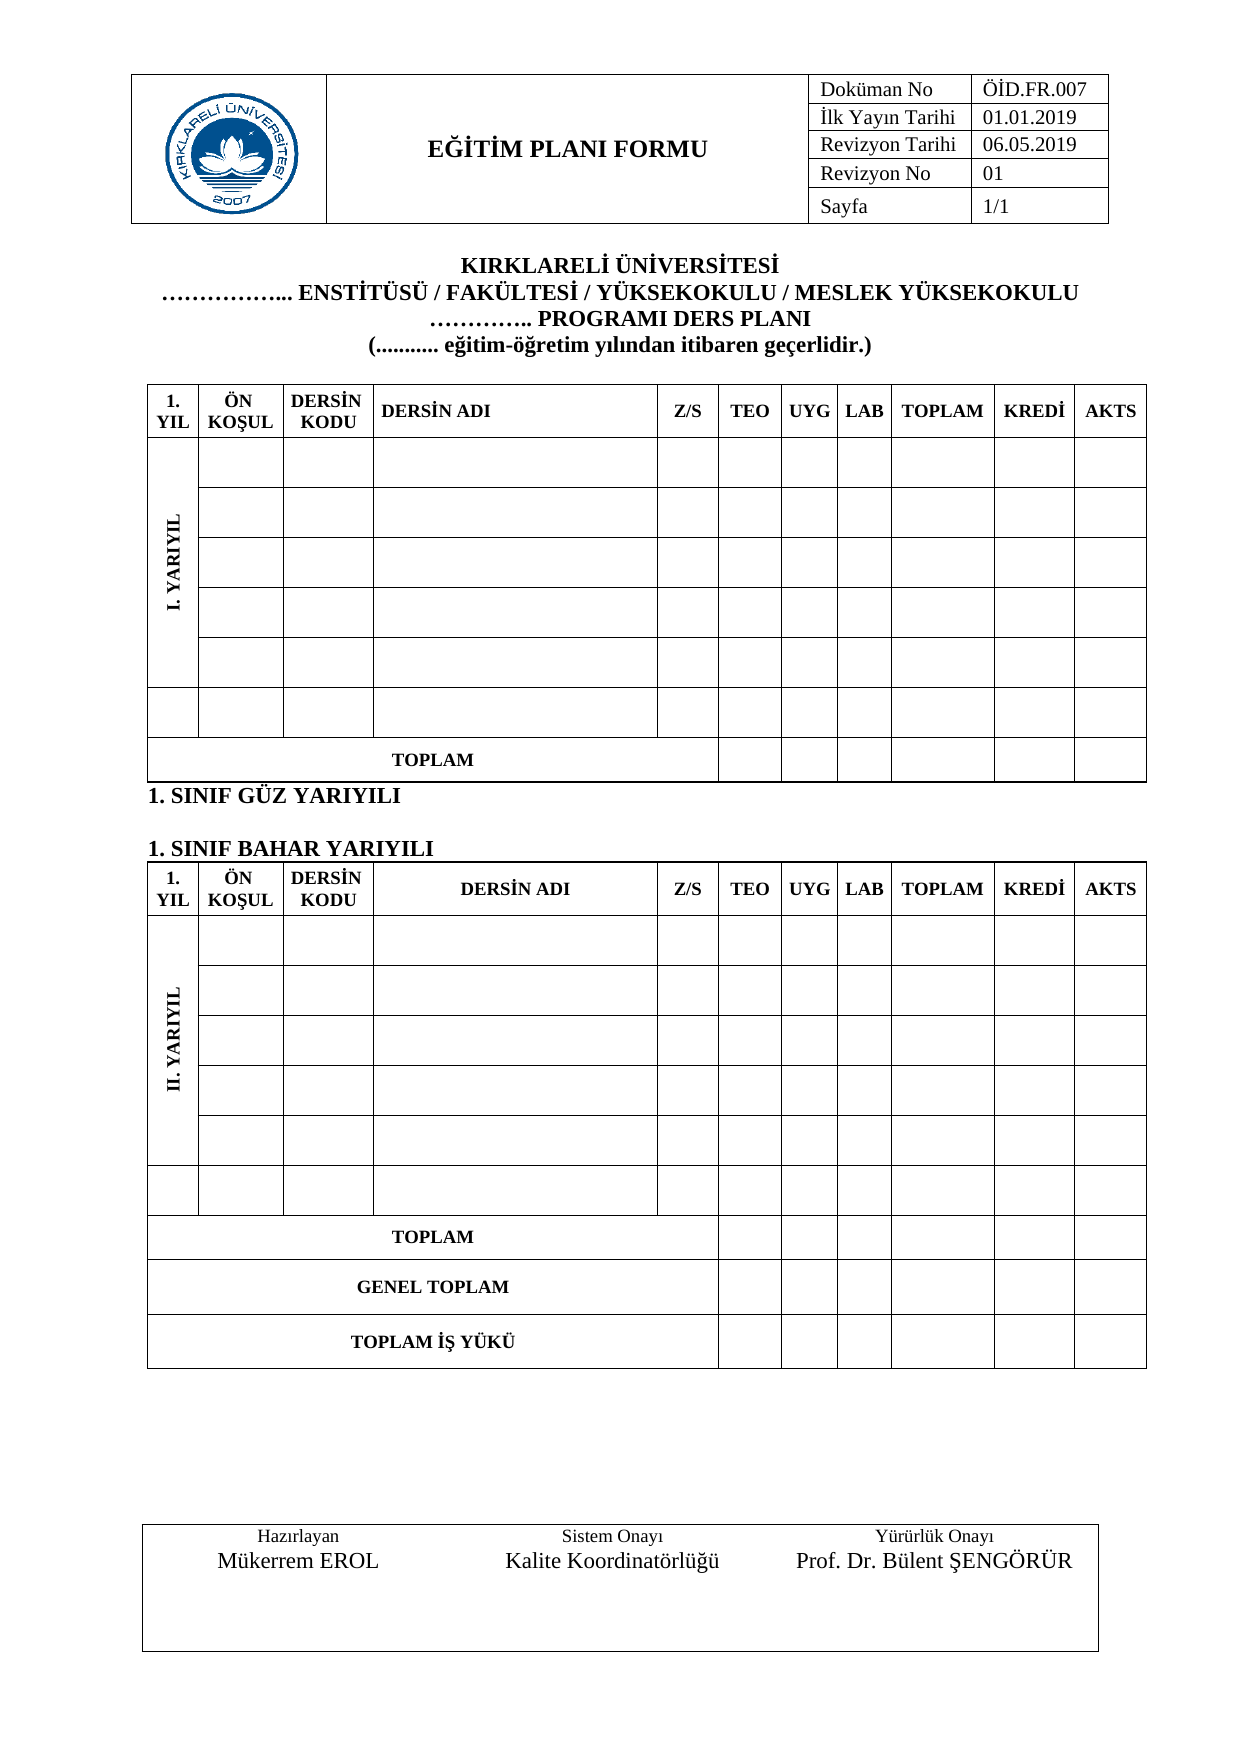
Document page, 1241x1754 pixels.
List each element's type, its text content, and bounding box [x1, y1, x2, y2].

table_cell [892, 588, 994, 637]
table_cell [374, 1016, 657, 1064]
table_cell [995, 738, 1074, 781]
table_cell [995, 688, 1074, 737]
table_header ÖN KOŞUL [199, 863, 283, 914]
table_cell [892, 1016, 994, 1064]
table_cell [199, 438, 283, 487]
table_cell [892, 738, 994, 781]
table_cell [782, 638, 837, 687]
table_cell [199, 1166, 283, 1214]
table_cell [658, 488, 718, 537]
table_cell [892, 1166, 994, 1214]
table_cell [782, 538, 837, 587]
table_cell [284, 638, 373, 687]
table_cell I. YARIYIL [148, 438, 198, 687]
table_cell [284, 1116, 373, 1164]
table_cell [1075, 588, 1146, 637]
text ……………... ENSTİTÜSÜ / FAKÜLTESİ / YÜKSEKOKULU / MESLEK YÜKSEKOKULU [148, 279, 1093, 305]
table_cell [374, 588, 657, 637]
table_cell [995, 1315, 1074, 1368]
table_cell [995, 1216, 1074, 1259]
table_cell [838, 438, 891, 487]
table_cell [782, 1260, 837, 1313]
table_cell [658, 1066, 718, 1114]
table_header KREDİ [995, 863, 1074, 914]
table_cell [284, 966, 373, 1014]
table_cell TOPLAM [148, 738, 718, 781]
table_cell [995, 1066, 1074, 1114]
table_cell [1075, 1016, 1146, 1064]
table_cell [1075, 638, 1146, 687]
table_cell [719, 1260, 781, 1313]
table_cell [838, 1216, 891, 1259]
table_header UYG [782, 385, 837, 437]
table_header LAB [838, 863, 891, 914]
table_cell [995, 488, 1074, 537]
table_cell [148, 688, 198, 737]
table_cell [838, 1016, 891, 1064]
table_cell [658, 438, 718, 487]
table_cell [374, 1066, 657, 1114]
table_cell [782, 1066, 837, 1114]
text 1. SINIF BAHAR YARIYILI [148, 835, 1093, 861]
table_header 1. YIL [148, 385, 198, 437]
table_cell [658, 966, 718, 1014]
table_header KREDİ [995, 385, 1074, 437]
table_cell [148, 1166, 198, 1214]
table_cell [374, 1166, 657, 1214]
text 1. SINIF GÜZ YARIYILI [148, 783, 1093, 809]
table_header TOPLAM [892, 385, 994, 437]
table_cell [892, 916, 994, 964]
table_cell [374, 638, 657, 687]
table_cell [995, 638, 1074, 687]
table_header TEO [719, 863, 781, 914]
table_cell [199, 916, 283, 964]
table_cell [892, 688, 994, 737]
table_cell [782, 1166, 837, 1214]
text KIRKLARELİ ÜNİVERSİTESİ [148, 252, 1093, 279]
table_cell [995, 1016, 1074, 1064]
table_cell [719, 1016, 781, 1064]
table_cell [782, 1216, 837, 1259]
table_cell [719, 1315, 781, 1368]
table_cell [374, 966, 657, 1014]
table_cell [995, 966, 1074, 1014]
table_cell [284, 438, 373, 487]
table_cell [782, 438, 837, 487]
table_cell [719, 488, 781, 537]
table_cell [892, 488, 994, 537]
table_cell [838, 738, 891, 781]
table_cell [658, 1116, 718, 1164]
table_header TEO [719, 385, 781, 437]
table_header AKTS [1075, 385, 1146, 437]
table_cell [1075, 1216, 1146, 1259]
table_header AKTS [1075, 863, 1146, 914]
table_cell [1075, 688, 1146, 737]
table_cell [782, 738, 837, 781]
table_cell [284, 916, 373, 964]
table_cell [374, 438, 657, 487]
table_cell [199, 638, 283, 687]
table_cell II. YARIYIL [148, 916, 198, 1164]
table_cell [892, 1216, 994, 1259]
text (........... eğitim-öğretim yılından itibaren geçerlidir.) [148, 331, 1093, 358]
table_cell [199, 688, 283, 737]
table_cell [782, 1016, 837, 1064]
table_cell [782, 1315, 837, 1368]
table_cell [782, 588, 837, 637]
table_cell [719, 1116, 781, 1164]
table_cell [892, 1066, 994, 1114]
table_cell [284, 688, 373, 737]
table_cell [374, 488, 657, 537]
table_cell [892, 538, 994, 587]
table_cell TOPLAM [148, 1216, 718, 1259]
table_cell [892, 1116, 994, 1164]
text ………….. PROGRAMI DERS PLANI [148, 305, 1093, 331]
table_cell [838, 688, 891, 737]
table_cell [838, 916, 891, 964]
table_cell [199, 1116, 283, 1164]
table_cell [374, 916, 657, 964]
table_header TOPLAM [892, 863, 994, 914]
table_cell [995, 438, 1074, 487]
table_cell [658, 1166, 718, 1214]
table_cell [892, 638, 994, 687]
table_header Z/S [658, 385, 718, 437]
table_cell [995, 1116, 1074, 1164]
table_cell [1075, 1116, 1146, 1164]
table_cell [284, 1016, 373, 1064]
table_cell [782, 916, 837, 964]
table_cell [658, 916, 718, 964]
table_cell [1075, 1260, 1146, 1313]
table_header DERSİN KODU [284, 385, 373, 437]
table_cell [892, 966, 994, 1014]
table_cell [199, 488, 283, 537]
table_cell TOPLAM İŞ YÜKÜ [148, 1315, 718, 1368]
table_cell [284, 1066, 373, 1114]
table_cell [284, 488, 373, 537]
table_cell [719, 438, 781, 487]
table_cell [658, 638, 718, 687]
table_cell [719, 1166, 781, 1214]
table_cell [658, 538, 718, 587]
table_cell [838, 1166, 891, 1214]
table_cell [719, 588, 781, 637]
table_cell [719, 688, 781, 737]
table_cell [199, 1016, 283, 1064]
table_cell [892, 1315, 994, 1368]
table_cell [1075, 916, 1146, 964]
table_header UYG [782, 863, 837, 914]
picture [142, 74, 317, 224]
table_cell [199, 966, 283, 1014]
table_cell [1075, 1166, 1146, 1214]
table_cell [719, 916, 781, 964]
table_header DERSİN KODU [284, 863, 373, 914]
table_cell [995, 588, 1074, 637]
table_cell [838, 538, 891, 587]
table_cell [995, 1260, 1074, 1313]
table_cell [374, 1116, 657, 1164]
table_cell [199, 1066, 283, 1114]
table_cell [1075, 1066, 1146, 1114]
table_cell [782, 966, 837, 1014]
table_cell [719, 1066, 781, 1114]
table_cell [1075, 488, 1146, 537]
table_cell [1075, 438, 1146, 487]
table_cell [719, 1216, 781, 1259]
table_cell [199, 538, 283, 587]
table_cell [995, 538, 1074, 587]
table_cell [1075, 738, 1146, 781]
table_cell [284, 1166, 373, 1214]
table_header ÖN KOŞUL [199, 385, 283, 437]
table_cell [719, 538, 781, 587]
table_cell [374, 688, 657, 737]
table_cell [374, 538, 657, 587]
table_cell [995, 916, 1074, 964]
table_header Z/S [658, 863, 718, 914]
table_header 1. YIL [148, 863, 198, 914]
table_cell [719, 638, 781, 687]
table_cell [658, 688, 718, 737]
table_cell [838, 588, 891, 637]
table_cell [838, 966, 891, 1014]
table_cell [284, 538, 373, 587]
table_cell [719, 966, 781, 1014]
table_cell [658, 1016, 718, 1064]
table_cell [838, 488, 891, 537]
table_cell [838, 638, 891, 687]
table_cell [284, 588, 373, 637]
table_cell [838, 1066, 891, 1114]
table_cell [199, 588, 283, 637]
table_cell [892, 1260, 994, 1313]
table_cell [1075, 966, 1146, 1014]
table_cell [892, 438, 994, 487]
table_header DERSİN ADI [374, 385, 657, 437]
table_cell [782, 1116, 837, 1164]
table_cell [1075, 1315, 1146, 1368]
table_header LAB [838, 385, 891, 437]
table_cell [838, 1260, 891, 1313]
table_cell [838, 1315, 891, 1368]
table_cell [719, 738, 781, 781]
table_cell [658, 588, 718, 637]
table_header DERSİN ADI [374, 863, 657, 914]
table_cell [782, 488, 837, 537]
table_cell [1075, 538, 1146, 587]
table_cell [838, 1116, 891, 1164]
table_cell [995, 1166, 1074, 1214]
table_cell GENEL TOPLAM [148, 1260, 718, 1313]
table_cell [782, 688, 837, 737]
